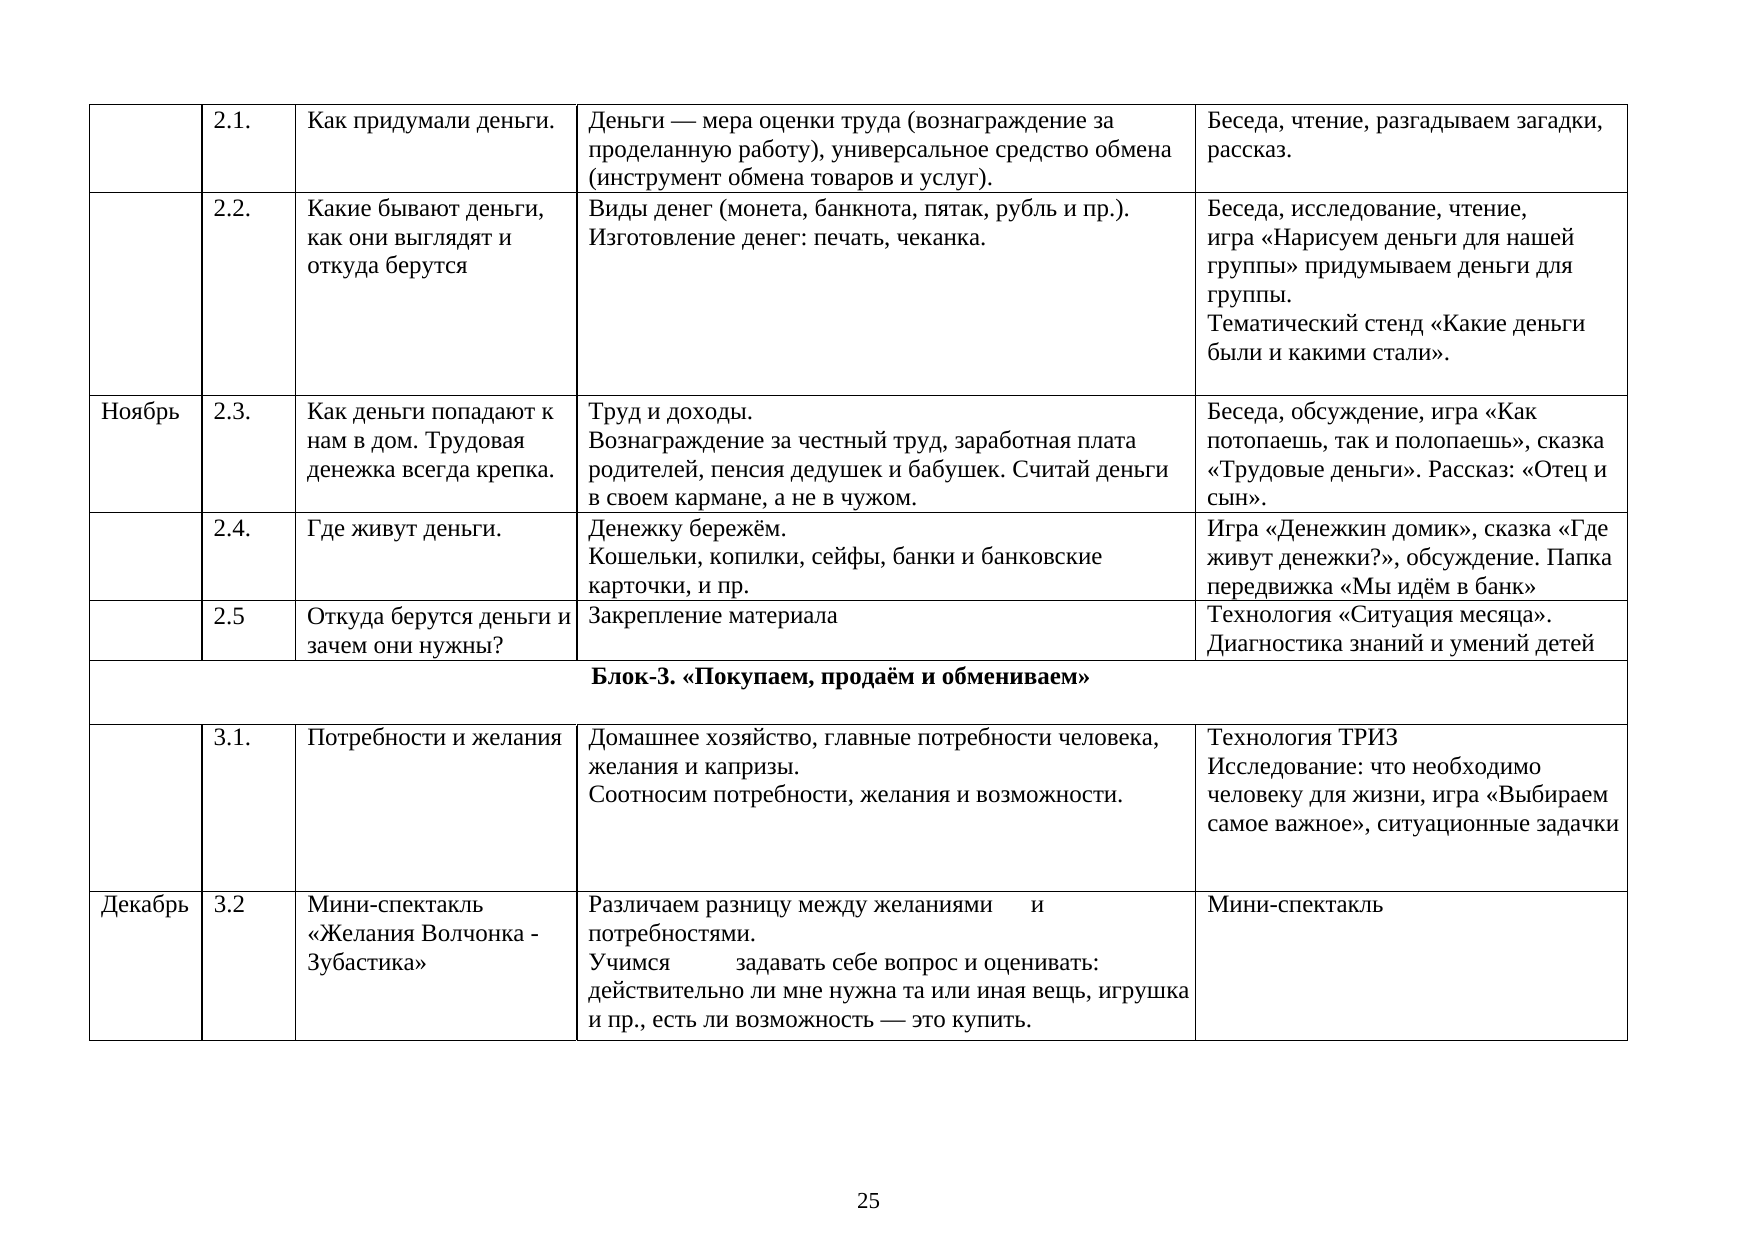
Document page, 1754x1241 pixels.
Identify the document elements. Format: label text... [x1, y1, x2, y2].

text 2.4. [213, 513, 253, 542]
text Труд и доходы. [588, 396, 1177, 425]
text Кошельки, копилки, сейфы, банки и банковские карточки, и пр. [588, 542, 1109, 598]
text Различаем разницу между желаниями и Мини-спектакль потребностями. [588, 889, 1390, 947]
text 2.5 [213, 601, 253, 630]
text Закрепление материала [588, 601, 1177, 629]
text Учимся задавать себе вопрос и оценивать: действительно ли мне нужна та или иная вещь, игрушка и пр., есть ли возможность — это купить. [588, 947, 1196, 1033]
text Соотносим потребности, желания и возможности. [588, 779, 1161, 808]
text Откуда берутся деньги и зачем они нужны? [307, 601, 577, 659]
text 2.2. Какие бывают деньги, как они выглядят и откуда берутся [213, 193, 551, 279]
text человеку для жизни, игра «Выбираем самое важное», ситуационные задачки [1207, 779, 1625, 837]
text Виды денег (монета, банкнота, пятак, рубль и пр.). Изготовление денег: печать, чеканка. [588, 193, 1136, 251]
text Беседа, чтение, разгадываем загадки, рассказ. [1207, 105, 1609, 162]
text Как деньги попадают к нам в дом. Трудовая денежка всегда крепка. [307, 396, 561, 482]
text Игра «Денежкин домик», сказка «Где живут денежки?», обсуждение. Папка передвижка «Мы идём в банк» Технология «Ситуация месяца». Диагностика знаний и умений детей [1207, 513, 1619, 657]
text Беседа, обсуждение, игра «Как потопаешь, так и полопаешь», сказка «Трудовые деньги». Рассказ: «Отец и сын». [1207, 396, 1613, 511]
text Технология ТРИЗ Исследование: что необходимо [1207, 722, 1548, 779]
text Блок-3. «Покупаем, продаём и обмениваем» [591, 661, 1177, 690]
text 2.1. Как придумали деньги. [213, 105, 557, 134]
text Где живут деньги. [307, 513, 573, 542]
text 3.1. Потребности и желания Домашнее хозяйство, главные потребности человека, желания и капризы. [213, 722, 1165, 779]
text Вознаграждение за честный труд, заработная плата родителей, пенсия дедушек и бабушек. Считай деньги в своем кармане, а не в чужом. [588, 425, 1181, 511]
text Беседа, исследование, чтение, игра «Нарисуем деньги для нашей группы» придумываем деньги для группы. [1207, 193, 1581, 308]
text Денежку бережём. [588, 513, 1177, 542]
text Тематический стенд «Какие деньги были и какими стали». [1207, 308, 1592, 366]
text Ноябрь 2.3. [101, 396, 253, 425]
text Деньги — мера оценки труда (вознаграждение за проделанную работу), универсальное средство обмена (инструмент обмена товаров и услуг). [588, 105, 1178, 191]
text Декабрь 3.2 Мини-спектакль «Желания Волчонка -Зубастика» [101, 889, 545, 976]
